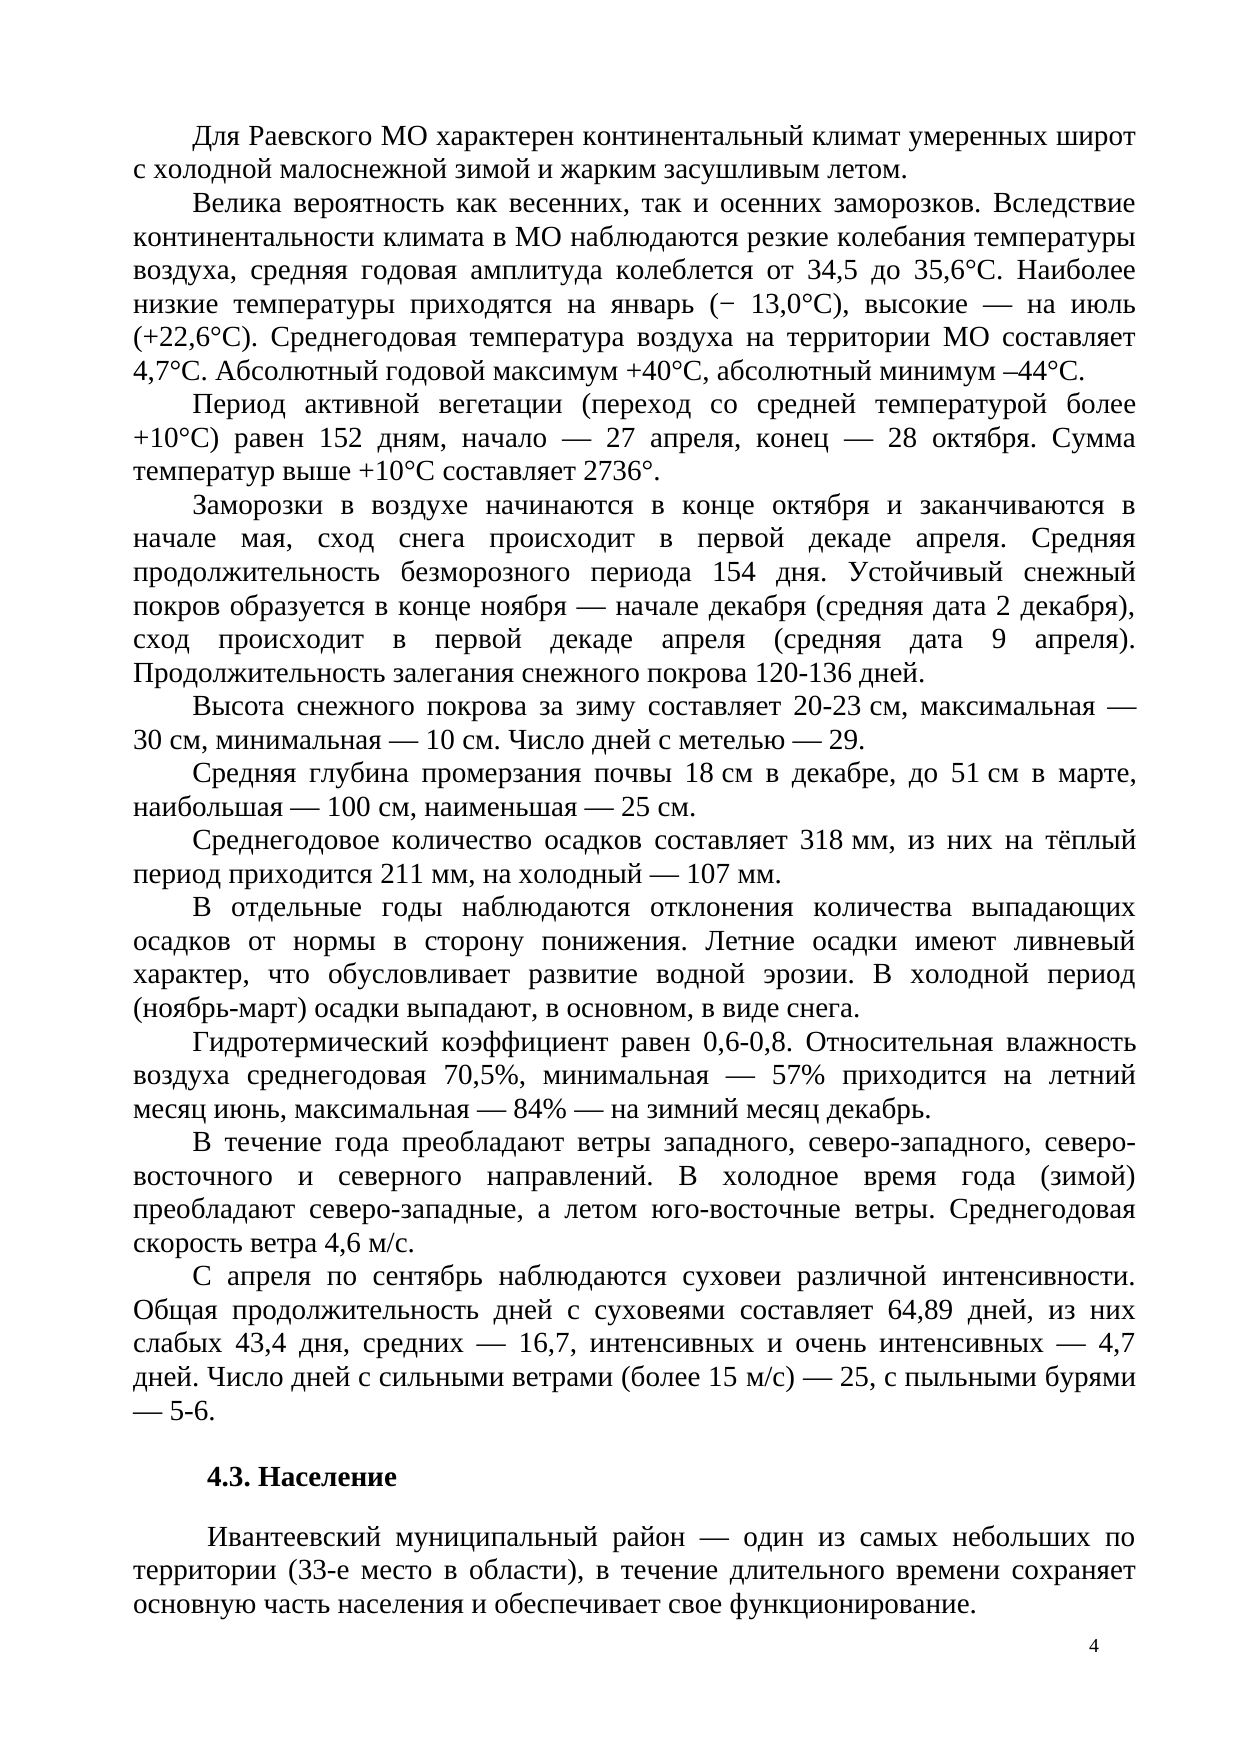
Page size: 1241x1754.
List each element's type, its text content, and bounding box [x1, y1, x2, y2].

text Заморозки в воздухе начинаются в конце октября и заканчиваются в начале мая, сход снега происходит в первой декаде апреля. Средняя продолжительность безморозного периода 154 дня. Устойчивый снежный покров образуется в конце ноября — начале декабря (средняя дата 2 декабря), сход происходит в первой декаде апреля (средняя дата 9 апреля). Продолжительность залегания снежного покрова 120-136 дней. [133, 487, 1137, 688]
text Гидротермический коэффициент равен 0,6-0,8. Относительная влажность воздуха среднегодовая 70,5%, минимальная — 57% приходится на летний месяц июнь, максимальная — 84% — на зимний месяц декабрь. [133, 1024, 1137, 1124]
text С апреля по сентябрь наблюдаются суховеи различной интенсивности. Общая продолжительность дней с суховеями составляет 64,89 дней, из них слабых 43,4 дня, средних — 16,7, интенсивных и очень интенсивных — 4,7 дней. Число дней с сильными ветрами (более 15 м/с) — 25, с пыльными бурями — 5-6. [133, 1258, 1137, 1426]
text Среднегодовое количество осадков составляет 318 мм, из них на тёплый период приходится 211 мм, на холодный — 107 мм. [133, 822, 1137, 889]
text Велика вероятность как весенних, так и осенних заморозков. Вследствие континентальности климата в МО наблюдаются резкие колебания температуры воздуха, средняя годовая амплитуда колеблется от 34,5 до 35,6°С. Наиболее низкие температуры приходятся на январь (− 13,0°С), высокие — на июль (+22,6°С). Среднегодовая температура воздуха на территории МО составляет 4,7°С. Абсолютный годовой максимум +40°С, абсолютный минимум –44°С. [133, 185, 1137, 386]
text Период активной вегетации (переход со средней температурой более +10°С) равен 152 дням, начало — 27 апреля, конец — 28 октября. Сумма температур выше +10°С составляет 2736°. [133, 386, 1137, 487]
text Средняя глубина промерзания почвы 18 см в декабре, до 51 см в марте, наибольшая — 100 см, наименьшая — 25 см. [133, 755, 1137, 822]
text Высота снежного покрова за зиму составляет 20-23 см, максимальная — 30 см, минимальная — 10 см. Число дней с метелью — 29. [133, 688, 1137, 755]
text В отдельные годы наблюдаются отклонения количества выпадающих осадков от нормы в сторону понижения. Летние осадки имеют ливневый характер, что обусловливает развитие водной эрозии. В холодной период (ноябрь-март) осадки выпадают, в основном, в виде снега. [133, 889, 1137, 1024]
text В течение года преобладают ветры западного, северо-западного, северо-восточного и северного направлений. В холодное время года (зимой) преобладают северо-западные, а летом юго-восточные ветры. Среднегодовая скорость ветра 4,6 м/с. [133, 1124, 1137, 1258]
text 4.3. Население [133, 1459, 1137, 1493]
text Ивантеевский муниципальный район — один из самых небольших по территории (33-е место в области), в течение длительного времени сохраняет основную часть населения и обеспечивает свое функционирование. [133, 1519, 1137, 1619]
text Для Раевского МО характерен континентальный климат умеренных широт с холодной малоснежной зимой и жарким засушливым летом. [133, 118, 1137, 185]
